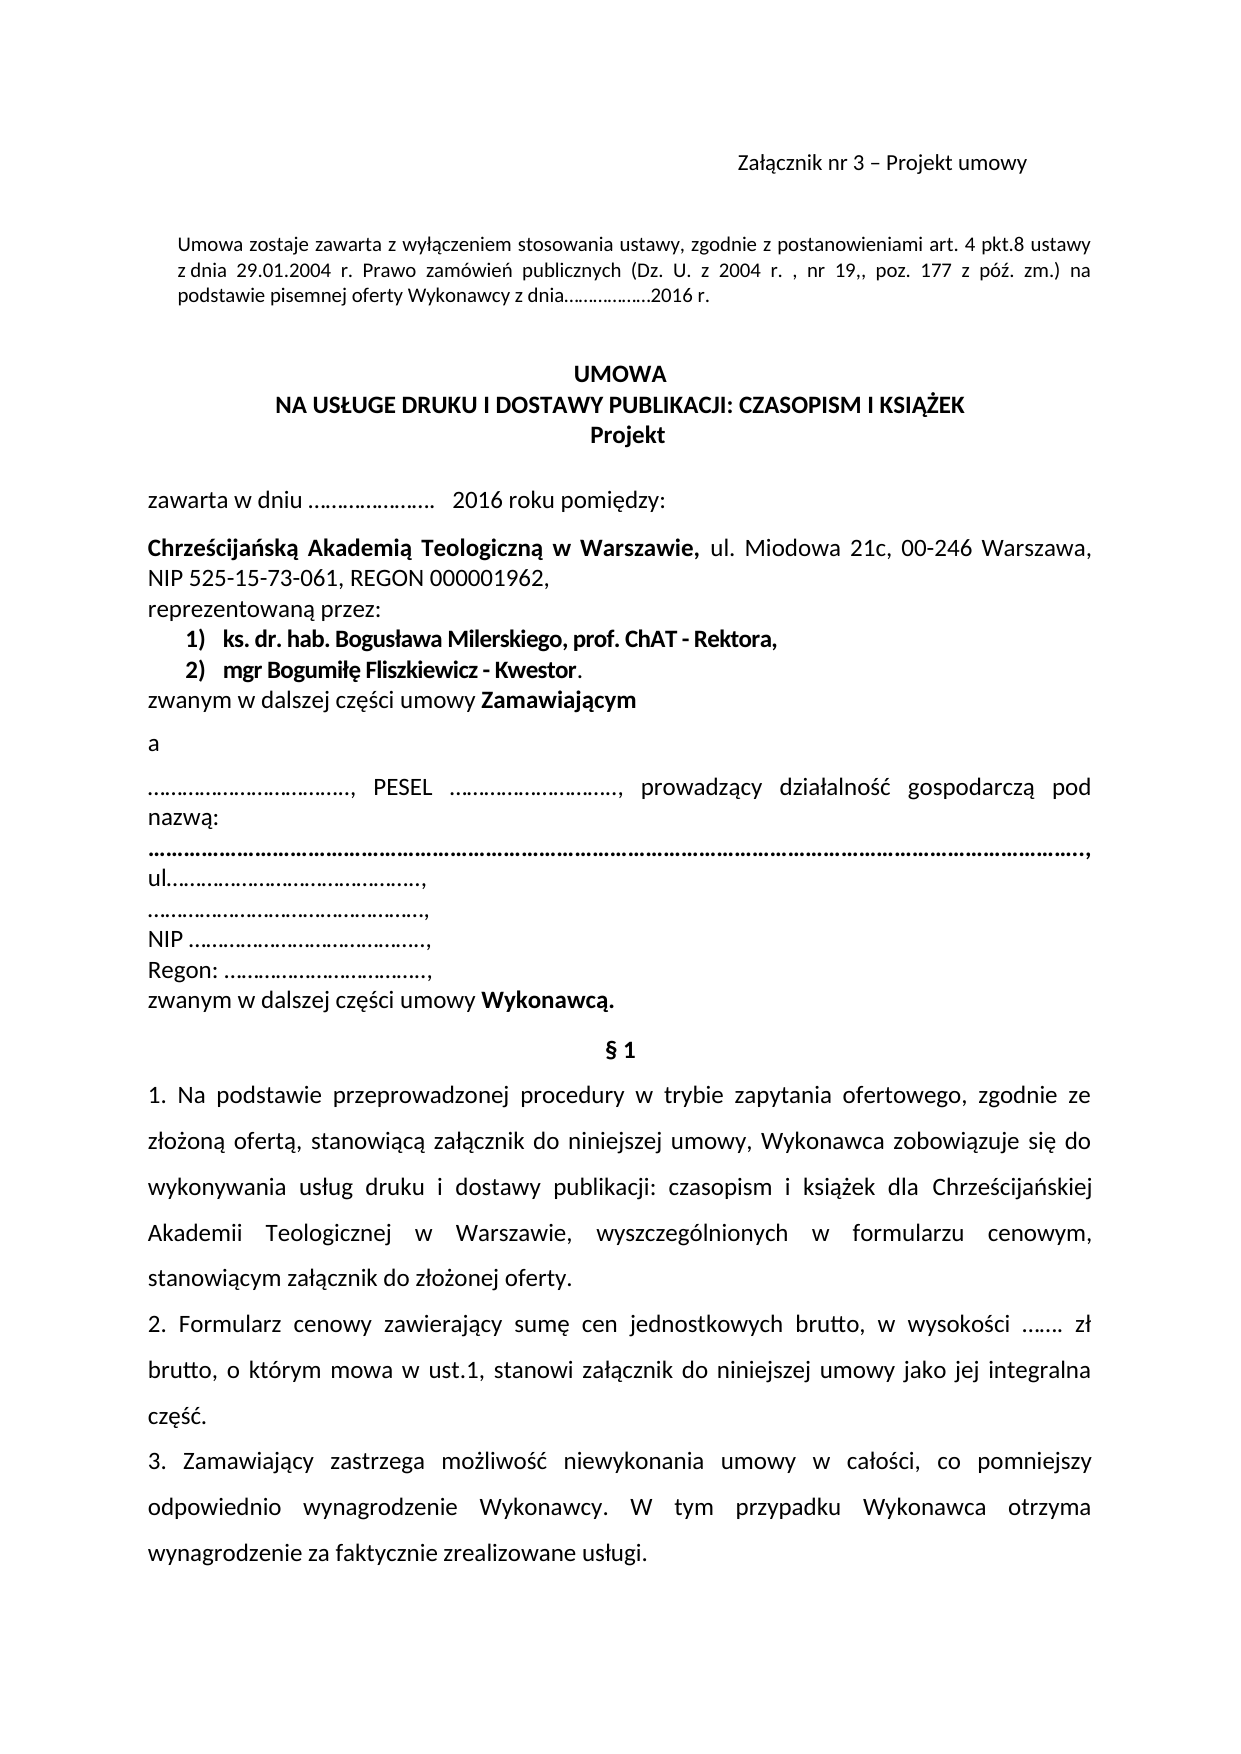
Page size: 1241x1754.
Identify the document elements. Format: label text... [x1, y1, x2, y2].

text ul…………………………………….., [148, 862, 1093, 893]
text Chrześcijańską Akademią Teologiczną w Warszawie, ul. Miodowa 21c, 00-246 Warszawa, NIP 525-15-73-061, REGON 000001962, [148, 532, 1093, 593]
text zwanym w dalszej części umowy Zamawiającym [148, 684, 1093, 715]
text § 1 [148, 1034, 1093, 1064]
list ks. dr. hab. Bogusława Milerskiego, prof. ChAT - Rektora, [185, 623, 1093, 654]
text UMOWA [148, 359, 1093, 389]
text zwanym w dalszej części umowy Wykonawcą. [148, 984, 1093, 1015]
text Umowa zostaje zawarta z wyłączeniem stosowania ustawy, zgodnie z postanowieniami art. 4 pkt.8 ustawy z dnia 29.01.2004 r. Prawo zamówień publicznych (Dz. U. z 2004 r. , nr 19,, poz. 177 z póź. zm.) na podstawie pisemnej oferty Wykonawcy z dnia………………2016 r. [177, 232, 1093, 308]
text …………………………………………, [148, 893, 1093, 923]
text Regon: …………………………….., [148, 954, 1093, 984]
text …………………………….., PESEL ……………………….., prowadzący działalność gospodarczą pod nazwą: [148, 771, 1093, 832]
text 3. Zamawiający zastrzega możliwość niewykonania umowy w całości, co pomniejszy odpowiednio wynagrodzenie Wykonawcy. W tym przypadku Wykonawca otrzyma wynagrodzenie za faktycznie zrealizowane usługi. [148, 1446, 1093, 1567]
text reprezentowaną przez: [148, 593, 1093, 623]
text a [148, 727, 1093, 758]
text 2. Formularz cenowy zawierający sumę cen jednostkowych brutto, w wysokości ……. zł brutto, o którym mowa w ust.1, stanowi załącznik do niniejszej umowy jako jej integralna część. [148, 1308, 1093, 1430]
text Projekt [516, 420, 1093, 450]
text NA USŁUGE DRUKU I DOSTAWY PUBLIKACJI: CZASOPISM I KSIĄŻEK [148, 389, 1093, 420]
text 1. Na podstawie przeprowadzonej procedury w trybie zapytania ofertowego, zgodnie ze złożoną ofertą, stanowiącą załącznik do niniejszej umowy, Wykonawca zobowiązuje się do wykonywania usług druku i dostawy publikacji: czasopism i książek dla Chrześcijańskiej Akademii Teologicznej w Warszawie, wyszczególnionych w formularzu cenowym, stanowiącym załącznik do złożonej oferty. [148, 1080, 1093, 1293]
text zawarta w dniu …………………. 2016 roku pomiędzy: [148, 484, 1093, 515]
text Załącznik nr 3 – Projekt umowy [664, 148, 1093, 176]
text NIP ………………………………….., [148, 923, 1093, 954]
list mgr Bogumiłę Fliszkiewicz - Kwestor. [185, 654, 1093, 684]
text ………………………………………………………………………………………………………………………………………….., [148, 832, 1093, 862]
